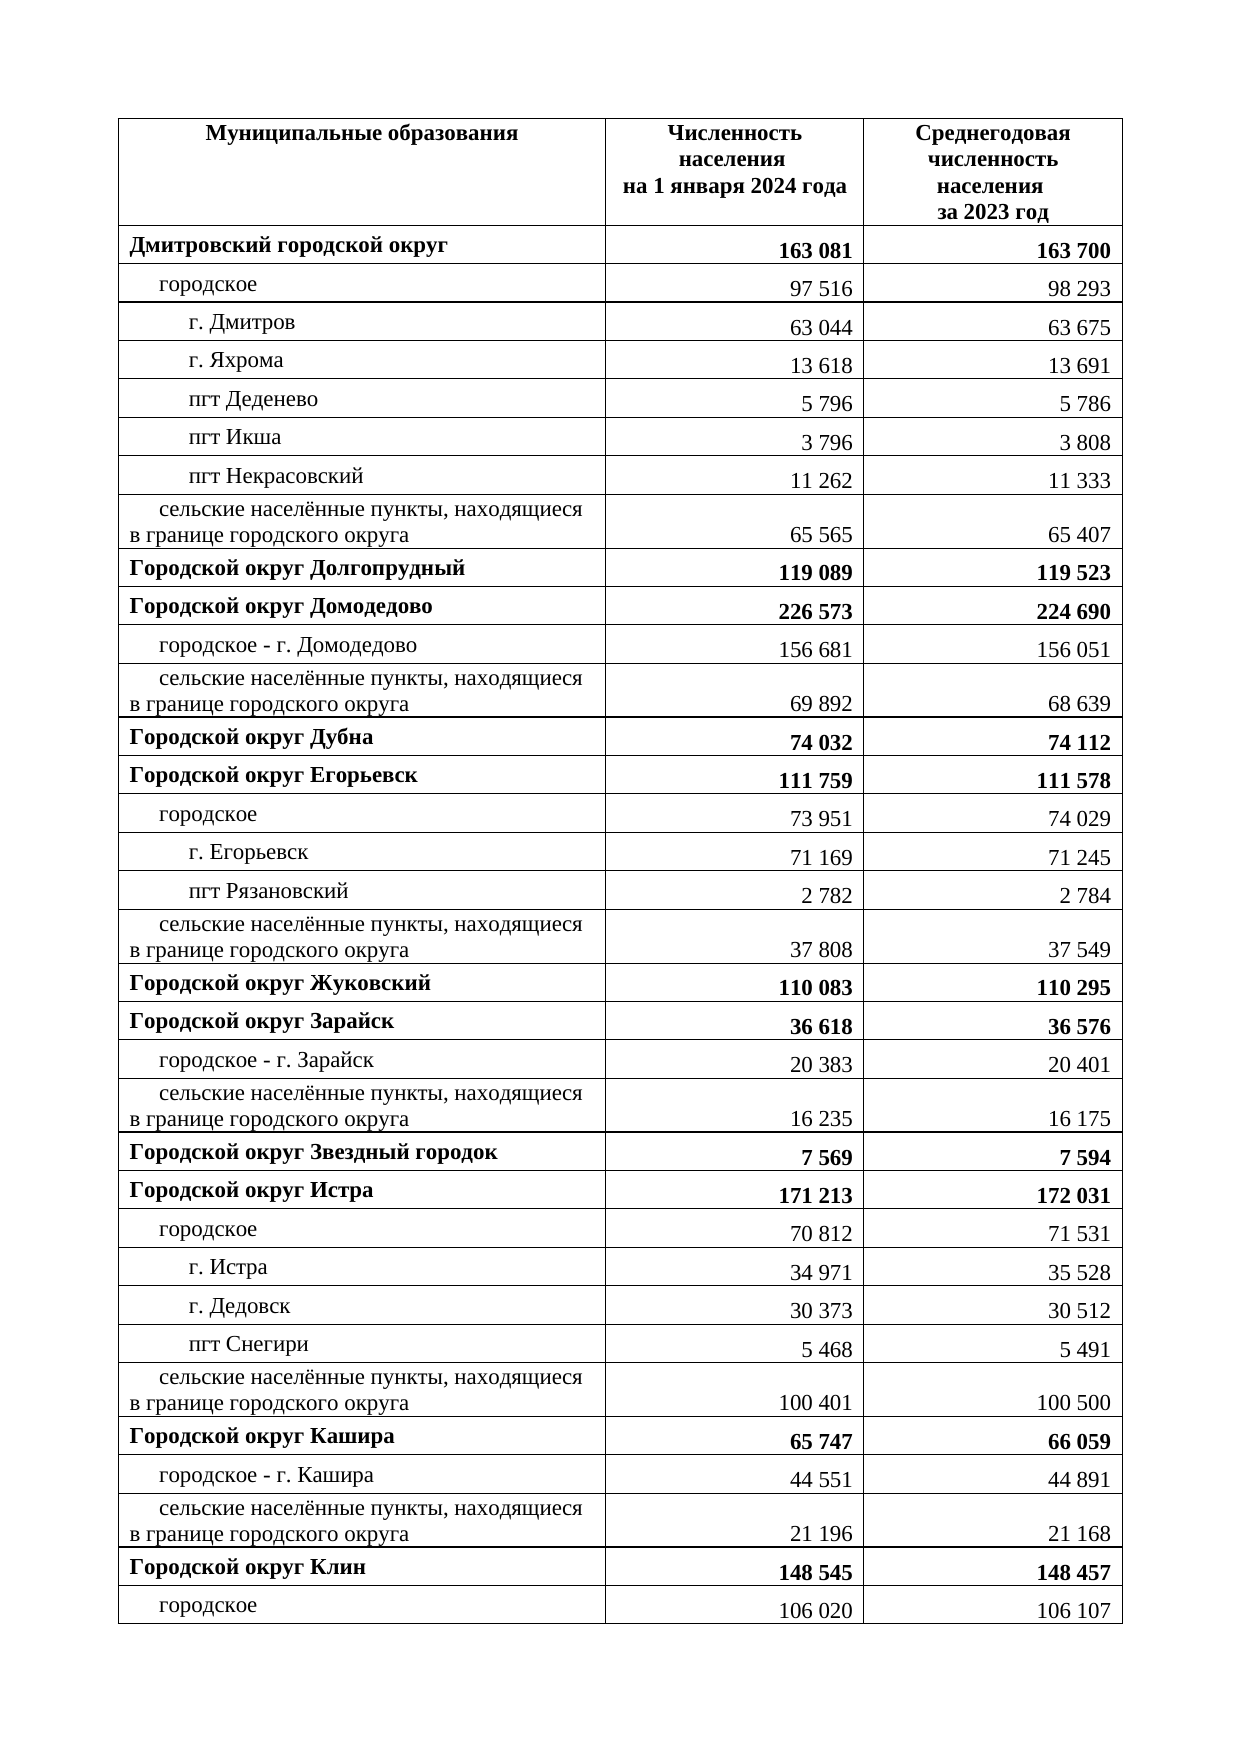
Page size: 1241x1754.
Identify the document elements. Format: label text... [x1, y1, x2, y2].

table_cell 11 262 [606, 456, 863, 494]
table_cell 63 675 [864, 303, 1122, 340]
table_cell Городской округ Егорьевск [119, 756, 605, 793]
table_cell 106 107 [864, 1586, 1122, 1623]
table_cell 171 213 [606, 1171, 863, 1208]
table_cell сельские населённые пункты, находящиеся в границе городского округа [119, 1363, 605, 1416]
table_cell пгт Икша [119, 418, 605, 455]
table_cell Городской округ Звездный городок [119, 1133, 605, 1170]
table_cell 148 545 [606, 1548, 863, 1585]
table_cell Городской округ Истра [119, 1171, 605, 1208]
table_cell 5 786 [864, 379, 1122, 417]
table_cell Городской округ Зарайск [119, 1002, 605, 1039]
table_cell 226 573 [606, 587, 863, 624]
table_cell городское - г. Зарайск [119, 1040, 605, 1078]
table_cell 13 691 [864, 341, 1122, 378]
table_cell 5 491 [864, 1325, 1122, 1362]
table_cell 110 083 [606, 964, 863, 1001]
table_cell 224 690 [864, 587, 1122, 624]
table_cell 97 516 [606, 264, 863, 301]
table_cell Городской округ Долгопрудный [119, 549, 605, 586]
table_cell 148 457 [864, 1548, 1122, 1585]
table_cell 106 020 [606, 1586, 863, 1623]
table_cell 35 528 [864, 1248, 1122, 1285]
table_cell 34 971 [606, 1248, 863, 1285]
table_cell 21 196 [606, 1494, 863, 1546]
table_cell 7 569 [606, 1133, 863, 1170]
table_cell 30 512 [864, 1286, 1122, 1324]
table_cell 71 245 [864, 833, 1122, 870]
table_cell 16 235 [606, 1079, 863, 1131]
table_cell 74 112 [864, 718, 1122, 755]
table_cell 13 618 [606, 341, 863, 378]
table_header Численность населения на 1 января 2024 года [606, 119, 863, 224]
table_cell 20 401 [864, 1040, 1122, 1078]
table_cell 69 892 [606, 664, 863, 716]
table_cell городское [119, 794, 605, 832]
table_header Среднегодовая численность населения за 2023 год [864, 119, 1122, 224]
table_cell 163 700 [864, 226, 1122, 263]
table_cell г. Яхрома [119, 341, 605, 378]
table_cell сельские населённые пункты, находящиеся в границе городского округа [119, 495, 605, 547]
table_cell 163 081 [606, 226, 863, 263]
table_cell 71 169 [606, 833, 863, 870]
table_cell г. Дмитров [119, 303, 605, 340]
table_cell пгт Деденево [119, 379, 605, 417]
table_cell 20 383 [606, 1040, 863, 1078]
table_cell 16 175 [864, 1079, 1122, 1131]
table_cell 2 782 [606, 871, 863, 909]
table_cell 98 293 [864, 264, 1122, 301]
table_cell г. Егорьевск [119, 833, 605, 870]
table_cell 172 031 [864, 1171, 1122, 1208]
table_cell сельские населённые пункты, находящиеся в границе городского округа [119, 1494, 605, 1546]
table_cell 7 594 [864, 1133, 1122, 1170]
table_cell 111 759 [606, 756, 863, 793]
table_cell 11 333 [864, 456, 1122, 494]
table_cell пгт Некрасовский [119, 456, 605, 494]
table_cell Городской округ Домодедово [119, 587, 605, 624]
table_cell 110 295 [864, 964, 1122, 1001]
table_cell 73 951 [606, 794, 863, 832]
table_cell 3 808 [864, 418, 1122, 455]
table_cell Городской округ Клин [119, 1548, 605, 1585]
table_cell 100 401 [606, 1363, 863, 1416]
table_cell 63 044 [606, 303, 863, 340]
table_cell городское [119, 264, 605, 301]
table_cell 66 059 [864, 1417, 1122, 1454]
table_cell 5 468 [606, 1325, 863, 1362]
table_cell 37 808 [606, 910, 863, 962]
table_cell 44 551 [606, 1455, 863, 1493]
table_cell Городской округ Дубна [119, 718, 605, 755]
table_cell Городской округ Кашира [119, 1417, 605, 1454]
table_cell 2 784 [864, 871, 1122, 909]
table_cell городское - г. Кашира [119, 1455, 605, 1493]
table_cell 71 531 [864, 1209, 1122, 1247]
table_cell Дмитровский городской округ [119, 226, 605, 263]
table_cell 37 549 [864, 910, 1122, 962]
table_cell 30 373 [606, 1286, 863, 1324]
table_cell 21 168 [864, 1494, 1122, 1546]
table_cell сельские населённые пункты, находящиеся в границе городского округа [119, 910, 605, 962]
table_cell сельские населённые пункты, находящиеся в границе городского округа [119, 664, 605, 716]
table_cell 119 089 [606, 549, 863, 586]
table_cell 156 681 [606, 625, 863, 663]
table_cell 74 029 [864, 794, 1122, 832]
table_cell г. Истра [119, 1248, 605, 1285]
table_cell городское - г. Домодедово [119, 625, 605, 663]
table_cell 111 578 [864, 756, 1122, 793]
table_cell 119 523 [864, 549, 1122, 586]
table_cell 68 639 [864, 664, 1122, 716]
table_header Муниципальные образования [119, 119, 605, 224]
table_cell 70 812 [606, 1209, 863, 1247]
table_cell городское [119, 1586, 605, 1623]
table_cell пгт Снегири [119, 1325, 605, 1362]
table_cell г. Дедовск [119, 1286, 605, 1324]
table_cell пгт Рязановский [119, 871, 605, 909]
table_cell 74 032 [606, 718, 863, 755]
table_cell 100 500 [864, 1363, 1122, 1416]
table_cell 65 565 [606, 495, 863, 547]
table_cell сельские населённые пункты, находящиеся в границе городского округа [119, 1079, 605, 1131]
table_cell 44 891 [864, 1455, 1122, 1493]
table_cell 156 051 [864, 625, 1122, 663]
table_cell Городской округ Жуковский [119, 964, 605, 1001]
table_cell 36 576 [864, 1002, 1122, 1039]
table_cell 65 407 [864, 495, 1122, 547]
table_cell 5 796 [606, 379, 863, 417]
table_cell городское [119, 1209, 605, 1247]
table_cell 3 796 [606, 418, 863, 455]
table_cell 65 747 [606, 1417, 863, 1454]
table_cell 36 618 [606, 1002, 863, 1039]
